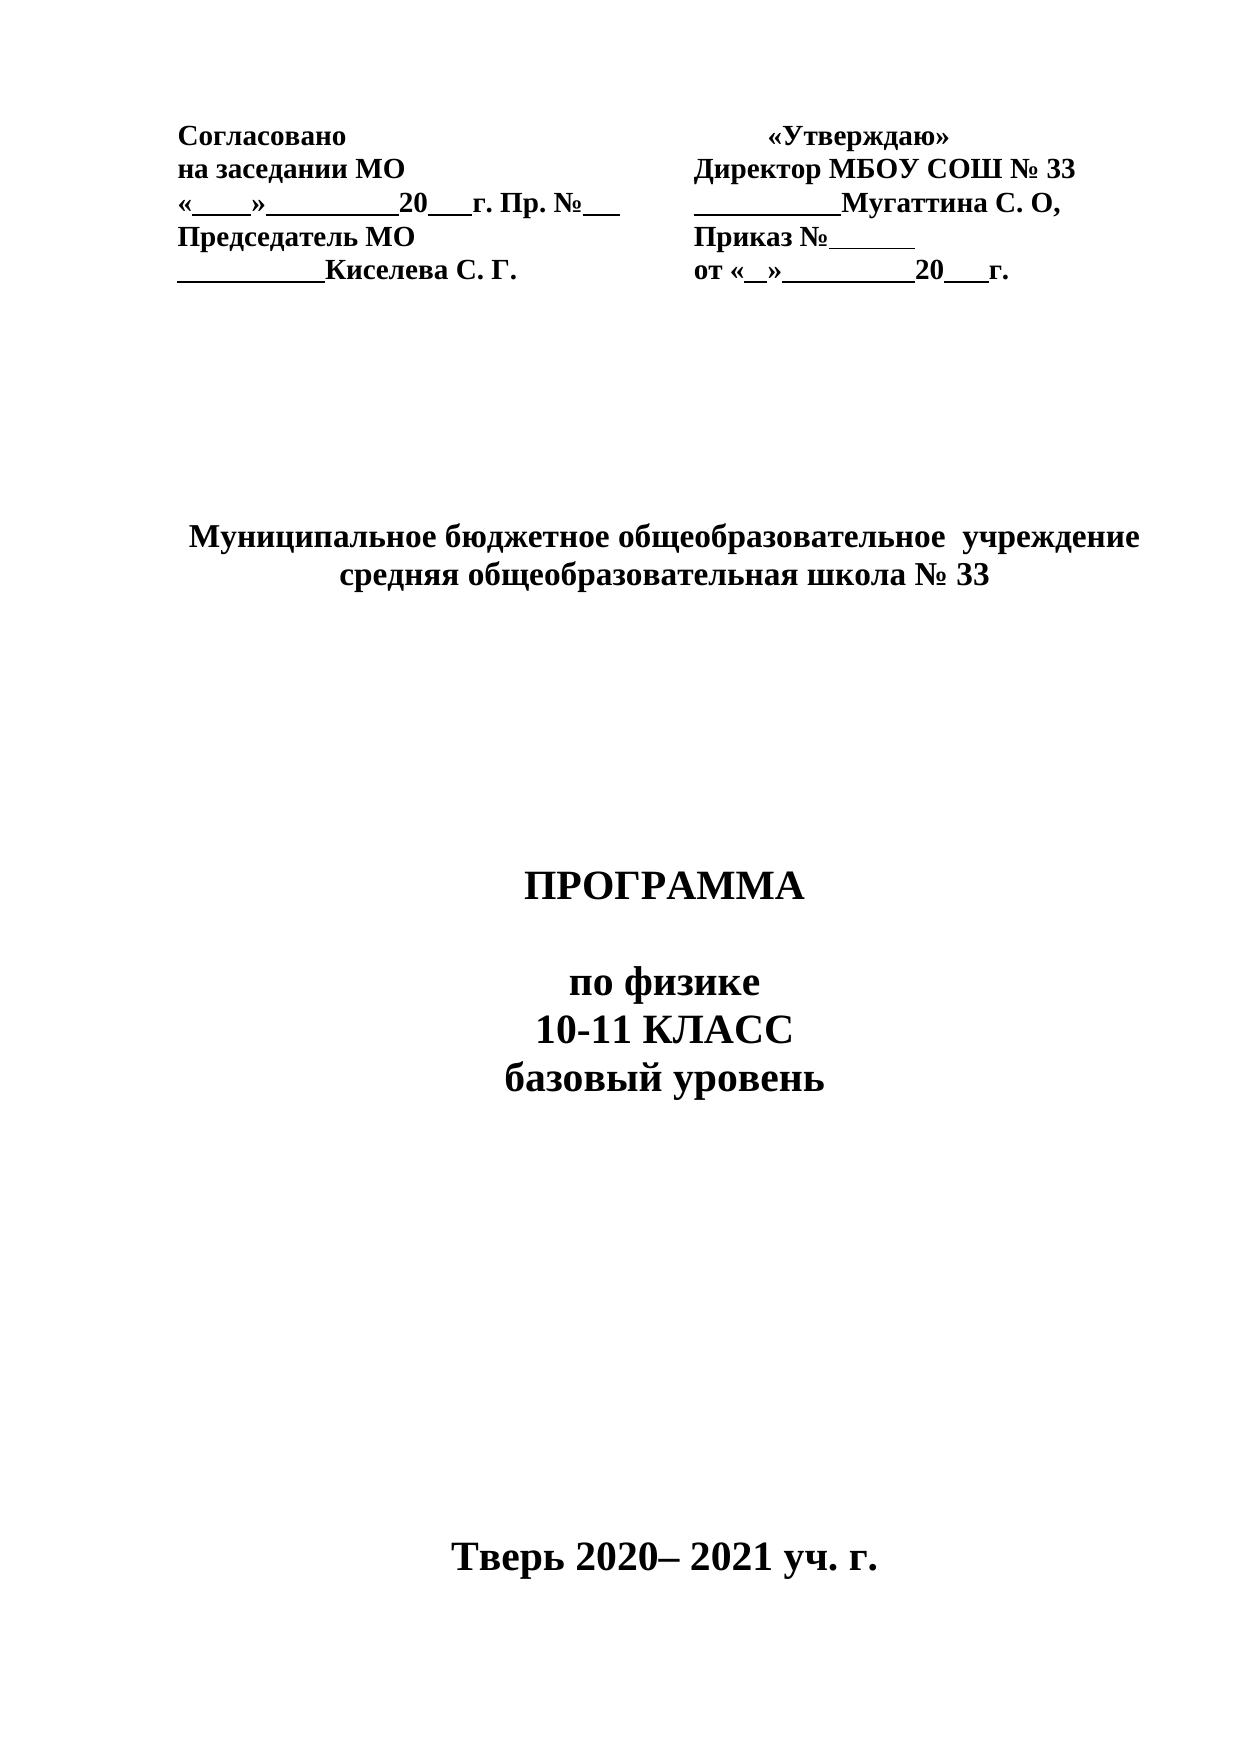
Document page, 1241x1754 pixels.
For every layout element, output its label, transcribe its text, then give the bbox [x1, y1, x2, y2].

text Киселева С. Г. от « » 20 г. [177, 252, 1152, 286]
text базовый уровень [177, 1052, 1152, 1100]
text « » 20 г. Пр. № Мугаттина С. О, [177, 185, 1152, 219]
text ПРОГРАММА [177, 861, 1152, 909]
text Тверь 2020– 2021 уч. г. [177, 1532, 1152, 1579]
text 10-11 КЛАСС [177, 1004, 1152, 1052]
text Муниципальное бюджетное общеобразовательное учреждение [177, 516, 1152, 554]
text Согласовано «Утверждаю» [177, 118, 1152, 152]
text Председатель МО Приказ № [177, 219, 1152, 252]
text на заседании МО Директор МБОУ СОШ № 33 [177, 152, 1152, 185]
text по физике [177, 957, 1152, 1004]
text средняя общеобразовательная школа № 33 [177, 554, 1152, 592]
